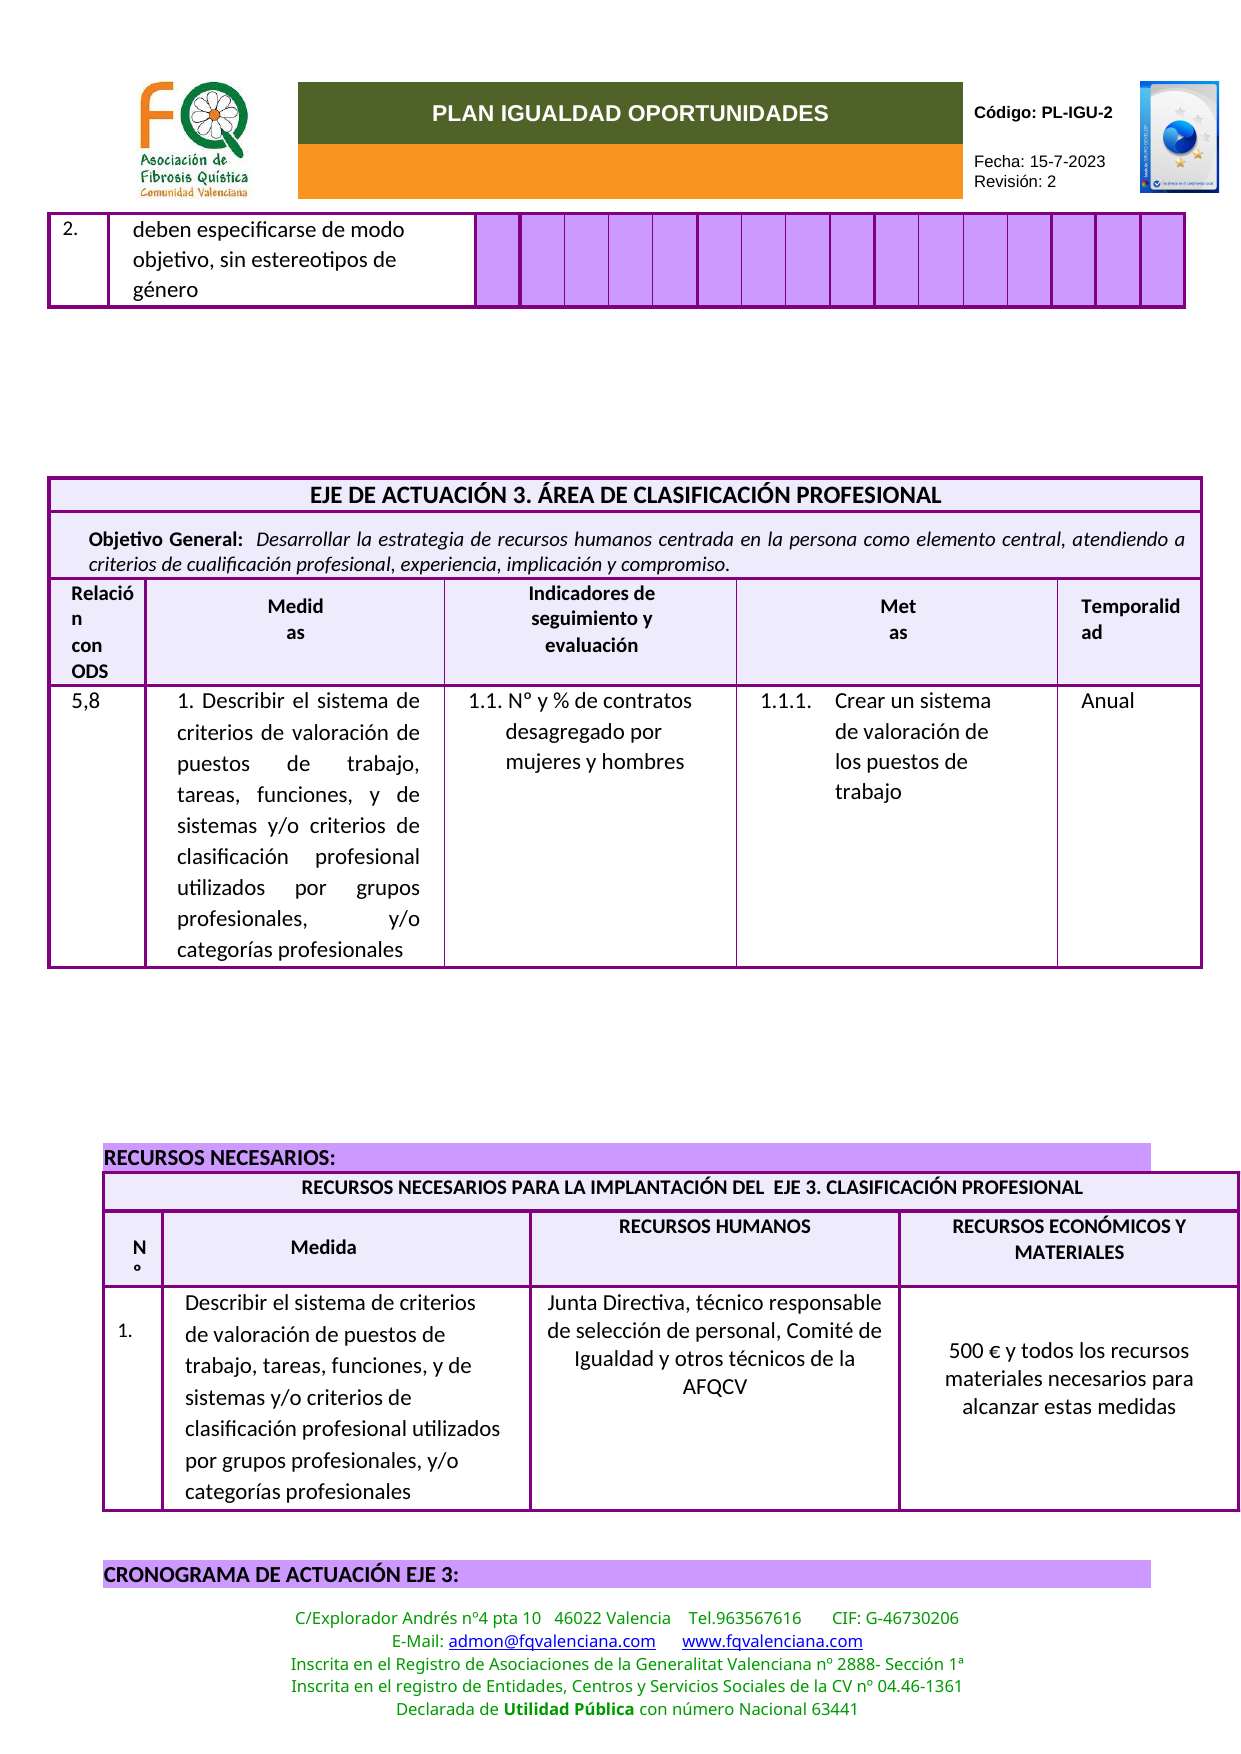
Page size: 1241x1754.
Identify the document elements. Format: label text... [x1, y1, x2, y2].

table_cell Indicadores de seguimiento y evaluación [445, 580, 736, 683]
table_cell [1097, 215, 1139, 305]
table_cell [742, 215, 785, 305]
table_cell Nº [105, 1213, 161, 1285]
picture [136, 81, 254, 199]
table_cell [609, 215, 652, 305]
table_cell 5,8 [51, 687, 144, 966]
table_cell 1. Describir el sistema de criterios de valoración de puestos de trabajo, tareas, funciones, y de sistemas y/o criterios de clasificación profesional utilizados por grupos profesionales, y/o categorías profesionales [147, 687, 444, 966]
table_cell [699, 215, 741, 305]
table_cell 2. [51, 215, 107, 305]
table_cell Temporalidad [1058, 580, 1200, 683]
table_cell Metas [737, 580, 1057, 683]
table_cell Medida [164, 1213, 529, 1285]
table_cell [1008, 215, 1050, 305]
table_cell 1.1.1. Crear un sistema de valoración de los puestos de trabajo [737, 687, 1057, 966]
table_cell [653, 215, 696, 305]
table_cell [477, 215, 518, 305]
table_cell [786, 215, 829, 305]
table_header RECURSOS NECESARIOS PARA LA IMPLANTACIÓN DEL EJE 3. CLASIFICACIÓN PROFESIONAL [105, 1174, 1237, 1209]
table_cell [919, 215, 963, 305]
table_cell Medidas [147, 580, 444, 683]
table_cell Anual [1058, 687, 1200, 966]
table_cell [565, 215, 608, 305]
subtitle CRONOGRAMA DE ACTUACIÓN EJE 3: [103, 1560, 1151, 1588]
table_cell [1053, 215, 1094, 305]
table_cell [831, 215, 873, 305]
table_cell RECURSOS ECONÓMICOS Y MATERIALES [901, 1213, 1237, 1285]
table_cell Junta Directiva, técnico responsable de selección de personal, Comité de Igualdad y otros técnicos de la AFQCV [532, 1288, 898, 1509]
table_cell [876, 215, 918, 305]
table_cell Relación con ODS [51, 580, 144, 683]
table_cell 1. [105, 1288, 161, 1509]
table_cell 1.1. Nº y % de contratos desagregado por mujeres y hombres [445, 687, 736, 966]
subtitle RECURSOS NECESARIOS: [103, 1143, 1151, 1171]
picture [1140, 81, 1220, 193]
table_cell [522, 215, 564, 305]
table_header EJE DE ACTUACIÓN 3. ÁREA DE CLASIFICACIÓN PROFESIONAL [51, 480, 1200, 510]
table_cell Las competencias requeridas deben especificarse de modo objetivo, sin estereotipos de género [110, 215, 474, 305]
table_cell [964, 215, 1007, 305]
table_cell Objetivo General: Desarrollar la estrategia de recursos humanos centrada en la persona como elemento central, atendiendo a criterios de cualificación profesional, experiencia, implicación y compromiso. [51, 513, 1200, 577]
table_cell 500 € y todos los recursos materiales necesarios para alcanzar estas medidas [901, 1288, 1237, 1509]
table_cell RECURSOS HUMANOS [532, 1213, 898, 1285]
table_cell [1142, 215, 1183, 305]
